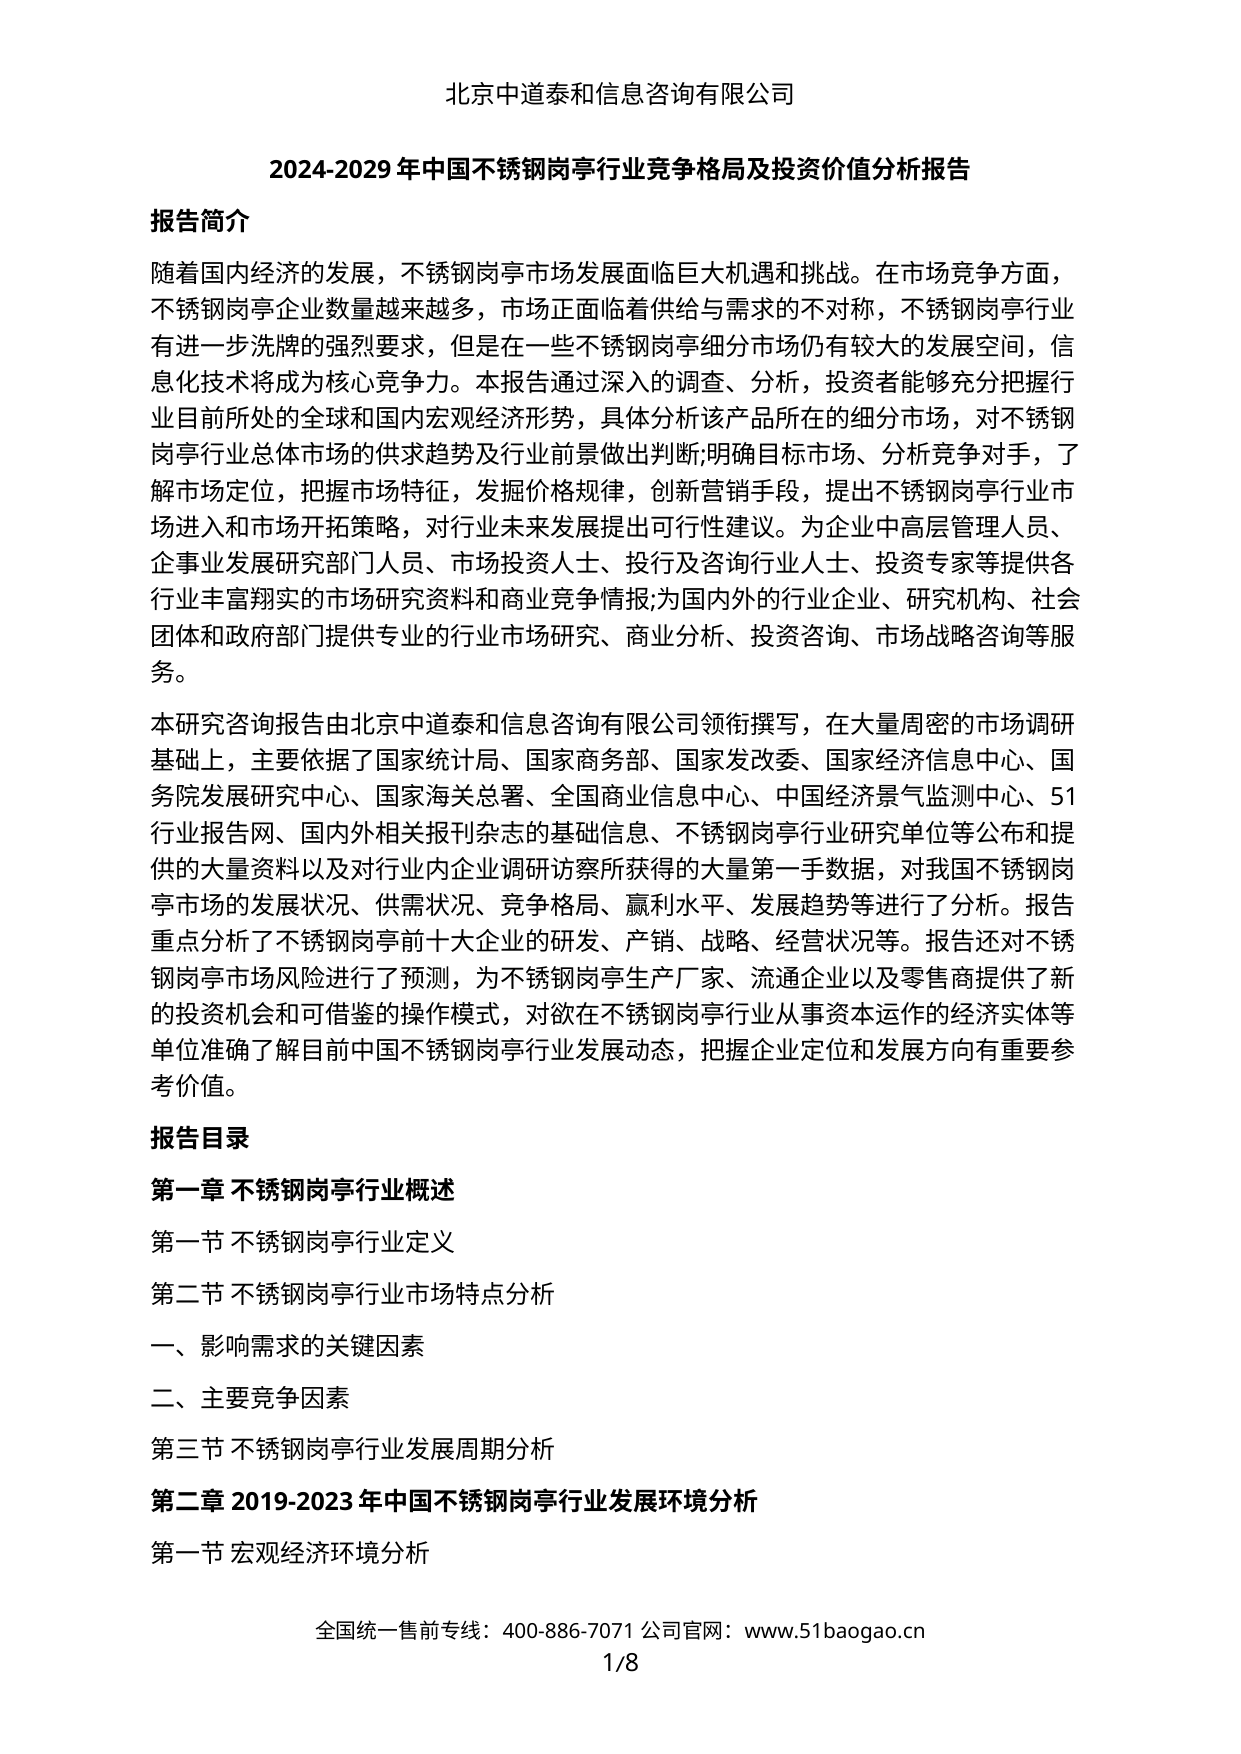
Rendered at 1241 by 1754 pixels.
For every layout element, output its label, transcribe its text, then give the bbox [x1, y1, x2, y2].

text 第三节 不锈钢岗亭行业发展周期分析 [150, 1430, 1090, 1466]
text 一、影响需求的关键因素 [150, 1326, 1090, 1362]
text 第一节 宏观经济环境分析 [150, 1534, 1090, 1570]
text 报告简介 [150, 202, 1090, 238]
text 第一章 不锈钢岗亭行业概述 [150, 1171, 1090, 1207]
text 第一节 不锈钢岗亭行业定义 [150, 1222, 1090, 1259]
text 第二章 2019-2023年中国不锈钢岗亭行业发展环境分析 [150, 1482, 1090, 1518]
text 本研究咨询报告由北京中道泰和信息咨询有限公司领衔撰写，在大量周密的市场调研基础上，主要依据了国家统计局、国家商务部、国家发改委、国家经济信息中心、国务院发展研究中心、国家海关总署、全国商业信息中心、中国经济景气监测中心、51行业报告网、国内外相关报刊杂志的基础信息、不锈钢岗亭行业研究单位等公布和提供的大量资料以及对行业内企业调研访察所获得的大量第一手数据，对我国不锈钢岗亭市场的发展状况、供需状况、竞争格局、赢利水平、发展趋势等进行了分析。报告重点分析了不锈钢岗亭前十大企业的研发、产销、战略、经营状况等。报告还对不锈钢岗亭市场风险进行了预测，为不锈钢岗亭生产厂家、流通企业以及零售商提供了新的投资机会和可借鉴的操作模式，对欲在不锈钢岗亭行业从事资本运作的经济实体等单位准确了解目前中国不锈钢岗亭行业发展动态，把握企业定位和发展方向有重要参考价值。 [150, 704, 1090, 1103]
text 报告目录 [150, 1119, 1090, 1155]
text 2024-2029年中国不锈钢岗亭行业竞争格局及投资价值分析报告 [150, 150, 1090, 186]
text 第二节 不锈钢岗亭行业市场特点分析 [150, 1274, 1090, 1311]
text 二、主要竞争因素 [150, 1378, 1090, 1414]
text 随着国内经济的发展，不锈钢岗亭市场发展面临巨大机遇和挑战。在市场竞争方面，不锈钢岗亭企业数量越来越多，市场正面临着供给与需求的不对称，不锈钢岗亭行业有进一步洗牌的强烈要求，但是在一些不锈钢岗亭细分市场仍有较大的发展空间，信息化技术将成为核心竞争力。本报告通过深入的调查、分析，投资者能够充分把握行业目前所处的全球和国内宏观经济形势，具体分析该产品所在的细分市场，对不锈钢岗亭行业总体市场的供求趋势及行业前景做出判断;明确目标市场、分析竞争对手，了解市场定位，把握市场特征，发掘价格规律，创新营销手段，提出不锈钢岗亭行业市场进入和市场开拓策略，对行业未来发展提出可行性建议。为企业中高层管理人员、企事业发展研究部门人员、市场投资人士、投行及咨询行业人士、投资专家等提供各行业丰富翔实的市场研究资料和商业竞争情报;为国内外的行业企业、研究机构、社会团体和政府部门提供专业的行业市场研究、商业分析、投资咨询、市场战略咨询等服务。 [150, 254, 1090, 689]
